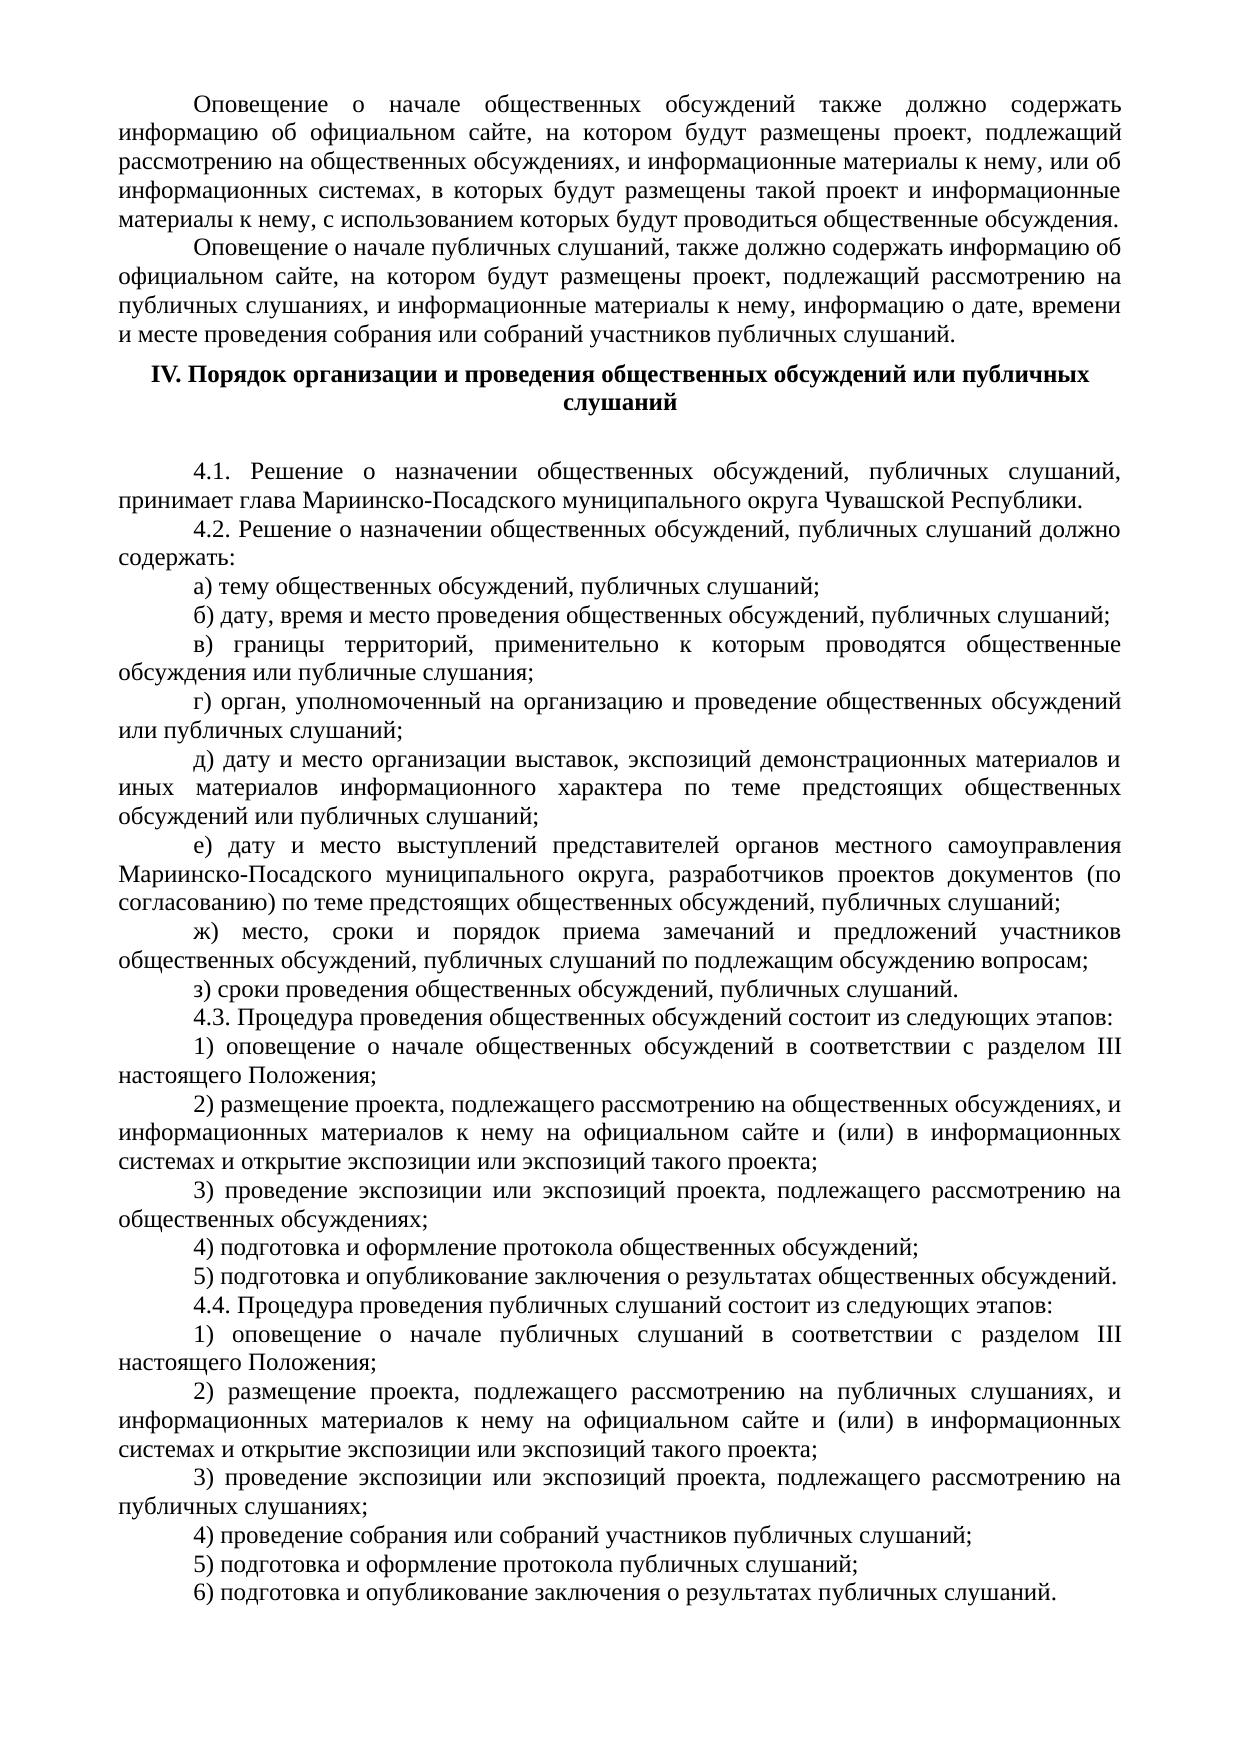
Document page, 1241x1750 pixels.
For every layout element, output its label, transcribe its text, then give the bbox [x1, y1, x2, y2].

text 2) размещение проекта, подлежащего рассмотрению на публичных слушаниях, и информационных материалов к нему на официальном сайте и (или) в информационных системах и открытие экспозиции или экспозиций такого проекта; [118, 1376, 1122, 1462]
text б) дату, время и место проведения общественных обсуждений, публичных слушаний; [118, 600, 1122, 629]
text 6) подготовка и опубликование заключения о результатах публичных слушаний. [118, 1577, 1122, 1606]
text 4) подготовка и оформление протокола общественных обсуждений; [118, 1232, 1122, 1261]
text 3) проведение экспозиции или экспозиций проекта, подлежащего рассмотрению на публичных слушаниях; [118, 1462, 1122, 1520]
text 4.3. Процедура проведения общественных обсуждений состоит из следующих этапов: [118, 1002, 1122, 1031]
text 2) размещение проекта, подлежащего рассмотрению на общественных обсуждениях, и информационных материалов к нему на официальном сайте и (или) в информационных системах и открытие экспозиции или экспозиций такого проекта; [118, 1089, 1122, 1175]
text ж) место, сроки и порядок приема замечаний и предложений участников общественных обсуждений, публичных слушаний по подлежащим обсуждению вопросам; [118, 916, 1122, 974]
text а) тему общественных обсуждений, публичных слушаний; [118, 571, 1122, 600]
text 5) подготовка и опубликование заключения о результатах общественных обсуждений. [118, 1261, 1122, 1290]
text з) сроки проведения общественных обсуждений, публичных слушаний. [118, 974, 1122, 1002]
text д) дату и место организации выставок, экспозиций демонстрационных материалов и иных материалов информационного характера по теме предстоящих общественных обсуждений или публичных слушаний; [118, 744, 1122, 830]
text Оповещение о начале общественных обсуждений также должно содержать информацию об официальном сайте, на котором будут размещены проект, подлежащий рассмотрению на общественных обсуждениях, и информационные материалы к нему, или об информационных системах, в которых будут размещены такой проект и информационные материалы к нему, с использованием которых будут проводиться общественные обсуждения. [118, 89, 1122, 232]
text 4.4. Процедура проведения публичных слушаний состоит из следующих этапов: [118, 1290, 1122, 1319]
text 4) проведение собрания или собраний участников публичных слушаний; [118, 1520, 1122, 1549]
text г) орган, уполномоченный на организацию и проведение общественных обсуждений или публичных слушаний; [118, 686, 1122, 744]
text 4.1. Решение о назначении общественных обсуждений, публичных слушаний, принимает глава Мариинско-Посадского муниципального округа Чувашской Республики. [118, 456, 1122, 514]
text Оповещение о начале публичных слушаний, также должно содержать информацию об официальном сайте, на котором будут размещены проект, подлежащий рассмотрению на публичных слушаниях, и информационные материалы к нему, информацию о дате, времени и месте проведения собрания или собраний участников публичных слушаний. [118, 232, 1122, 347]
text 5) подготовка и оформление протокола публичных слушаний; [118, 1549, 1122, 1577]
text 3) проведение экспозиции или экспозиций проекта, подлежащего рассмотрению на общественных обсуждениях; [118, 1175, 1122, 1232]
subtitle IV. Порядок организации и проведения общественных обсуждений или публичных слушаний [118, 359, 1122, 416]
text в) границы территорий, применительно к которым проводятся общественные обсуждения или публичные слушания; [118, 629, 1122, 686]
text 4.2. Решение о назначении общественных обсуждений, публичных слушаний должно содержать: [118, 514, 1122, 571]
text 1) оповещение о начале публичных слушаний в соответствии с разделом III настоящего Положения; [118, 1319, 1122, 1376]
text е) дату и место выступлений представителей органов местного самоуправления Мариинско-Посадского муниципального округа, разработчиков проектов документов (по согласованию) по теме предстоящих общественных обсуждений, публичных слушаний; [118, 830, 1122, 916]
text 1) оповещение о начале общественных обсуждений в соответствии с разделом III настоящего Положения; [118, 1031, 1122, 1089]
